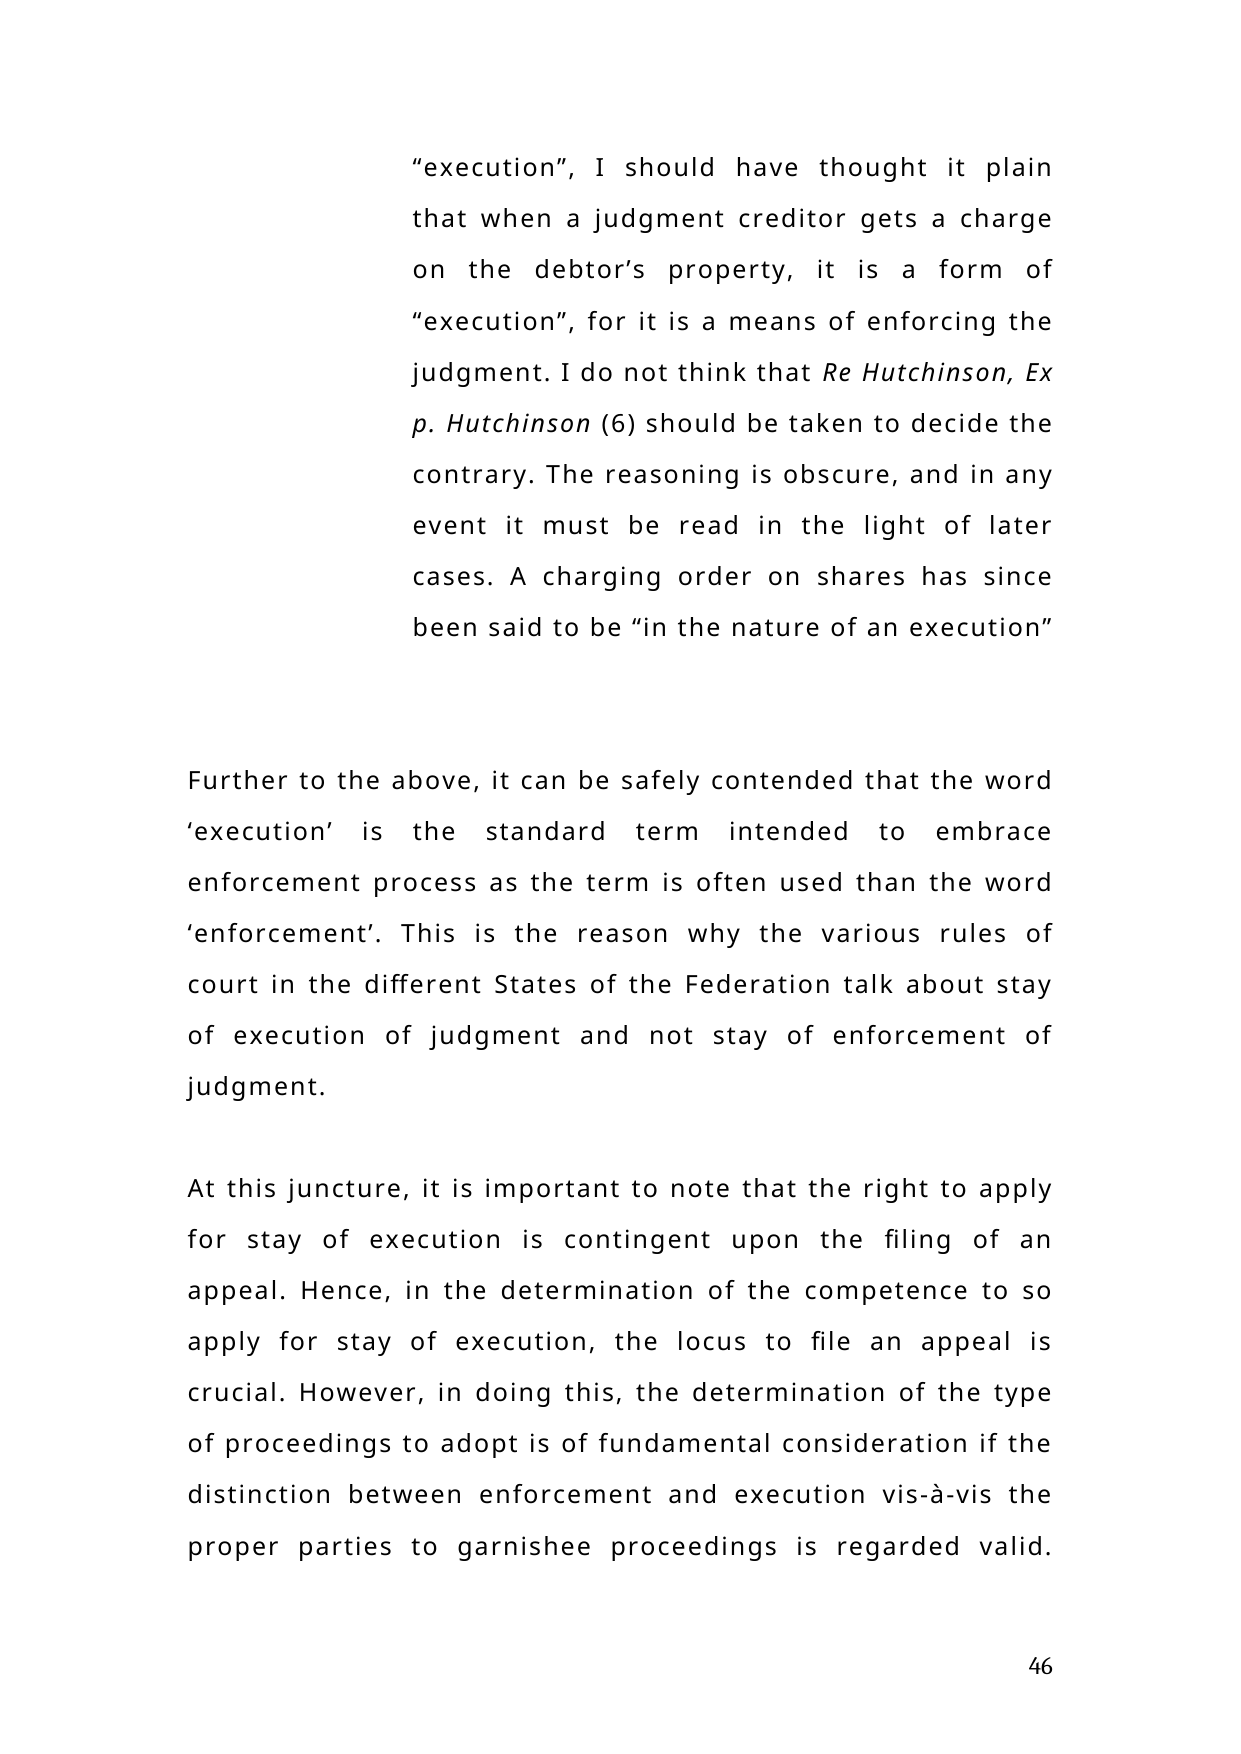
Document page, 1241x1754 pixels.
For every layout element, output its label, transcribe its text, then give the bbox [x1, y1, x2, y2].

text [187, 1171, 1053, 1562]
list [412, 150, 1053, 643]
text Further to the above, it can be safely contended that the word ‘execution’ is the standard term intended to embrace enforcement process as the term is often used than the word ‘enforcement’. This is the reason why the various rules of court in the different States of the Federation talk about stay of execution of judgment and not stay of enforcement of judgment. [187, 762, 1053, 1103]
